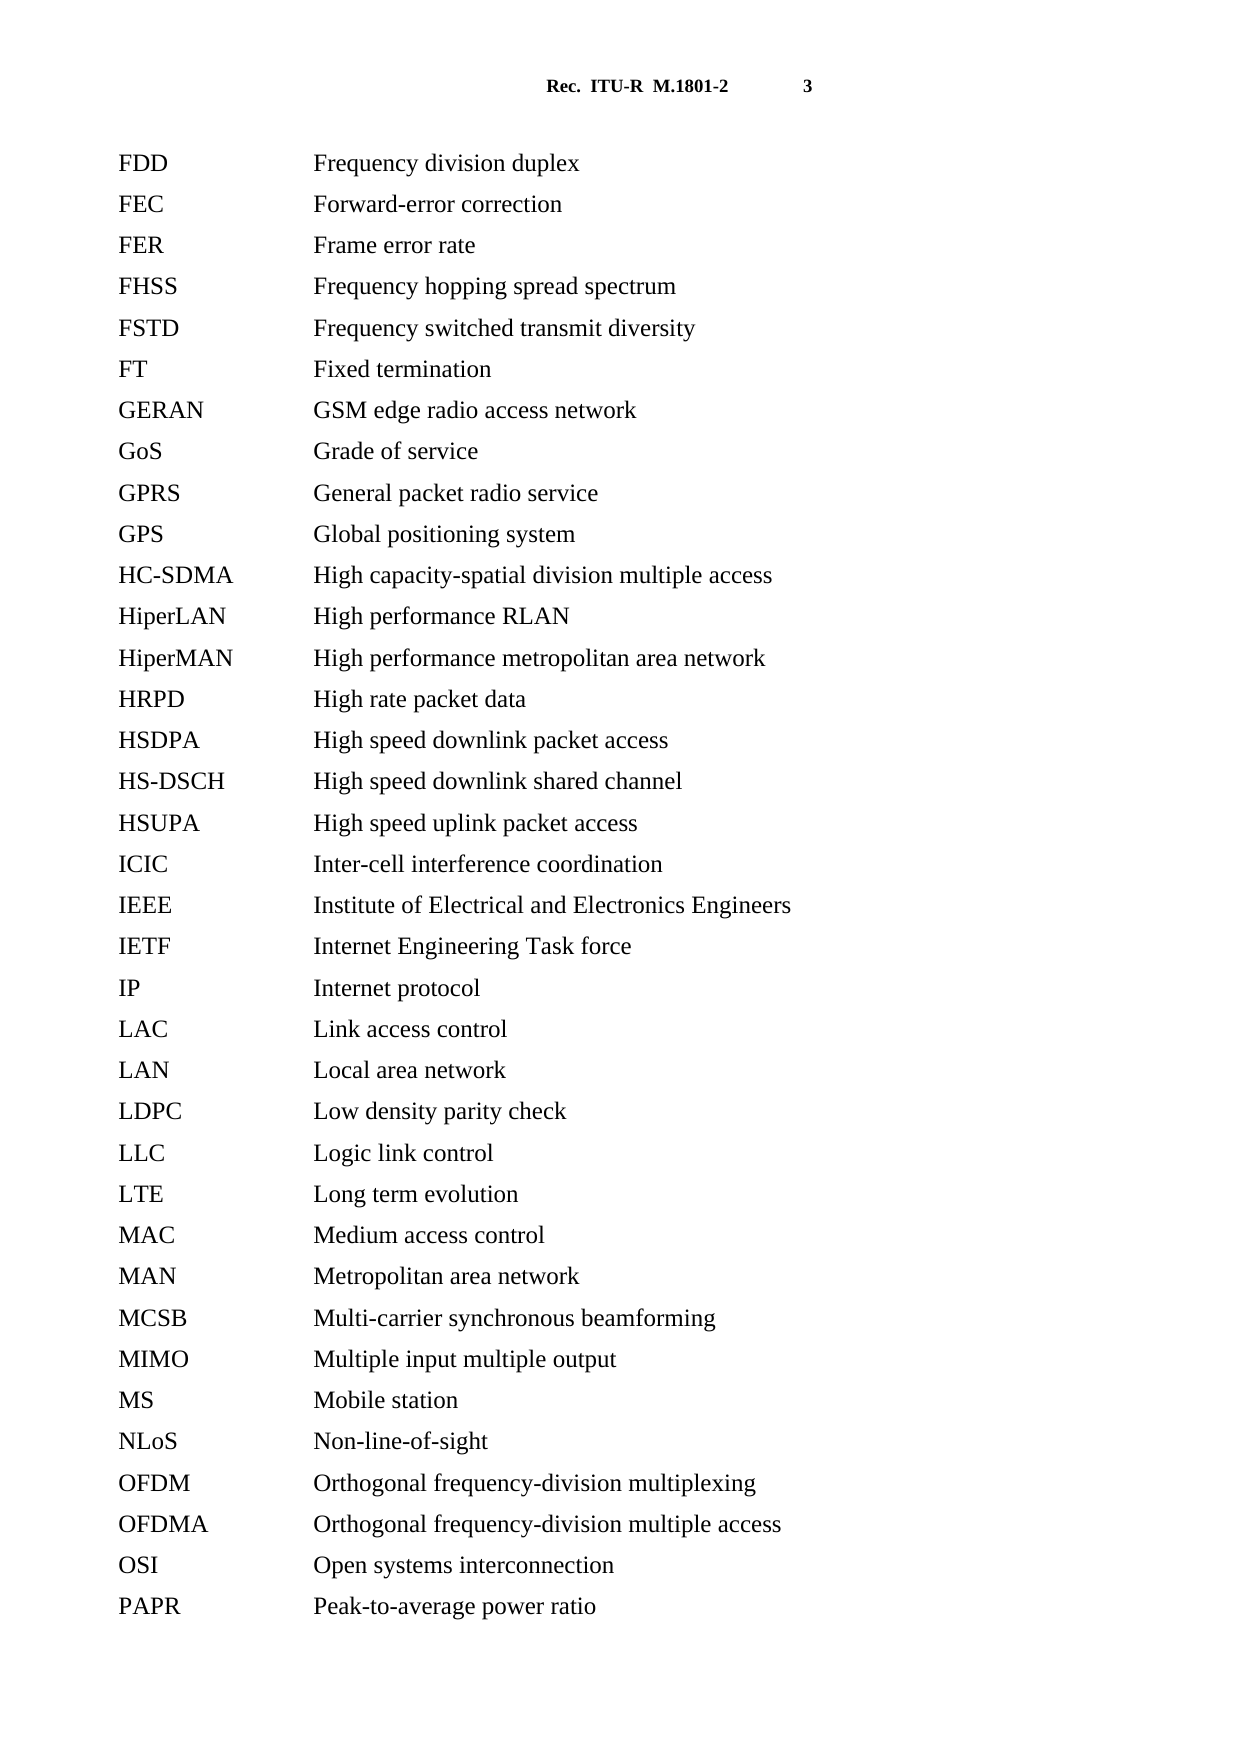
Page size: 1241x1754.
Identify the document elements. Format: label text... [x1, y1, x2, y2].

text GoS Grade of service [118, 436, 1122, 465]
text HC-SDMA High capacity-spatial division multiple access [118, 560, 1122, 589]
text HRPD High rate packet data [118, 684, 1122, 713]
text MS Mobile station [118, 1385, 1122, 1414]
text MIMO Multiple input multiple output [118, 1344, 1122, 1373]
text HiperMAN High performance metropolitan area network [118, 643, 1122, 671]
text MAN Metropolitan area network [118, 1261, 1122, 1290]
text OFDMA Orthogonal frequency-division multiple access [118, 1509, 1122, 1538]
text MAC Medium access control [118, 1220, 1122, 1249]
text FER Frame error rate [118, 230, 1122, 259]
text LLC Logic link control [118, 1138, 1122, 1166]
text OSI Open systems interconnection [118, 1550, 1122, 1579]
text FHSS Frequency hopping spread spectrum [118, 271, 1122, 300]
text ICIC Inter-cell interference coordination [118, 849, 1122, 878]
text GPS Global positioning system [118, 519, 1122, 548]
text FDD Frequency division duplex [118, 148, 1122, 176]
text HS-DSCH High speed downlink shared channel [118, 766, 1122, 795]
text GERAN GSM edge radio access network [118, 395, 1122, 424]
text LAN Local area network [118, 1055, 1122, 1084]
text PAPR Peak-to-average power ratio [118, 1591, 1122, 1620]
text HiperLAN High performance RLAN [118, 601, 1122, 630]
text MCSB Multi-carrier synchronous beamforming [118, 1303, 1122, 1331]
text LTE Long term evolution [118, 1179, 1122, 1208]
text FT Fixed termination [118, 354, 1122, 383]
text IETF Internet Engineering Task force [118, 931, 1122, 960]
text GPRS General packet radio service [118, 478, 1122, 506]
text FSTD Frequency switched transmit diversity [118, 313, 1122, 341]
text OFDM Orthogonal frequency-division multiplexing [118, 1468, 1122, 1496]
text IEEE Institute of Electrical and Electronics Engineers [118, 890, 1122, 919]
text HSDPA High speed downlink packet access [118, 725, 1122, 754]
text NLoS Non-line-of-sight [118, 1426, 1122, 1455]
text FEC Forward-error correction [118, 189, 1122, 218]
text LDPC Low density parity check [118, 1096, 1122, 1125]
text LAC Link access control [118, 1014, 1122, 1043]
text HSUPA High speed uplink packet access [118, 808, 1122, 836]
text IP Internet protocol [118, 973, 1122, 1001]
